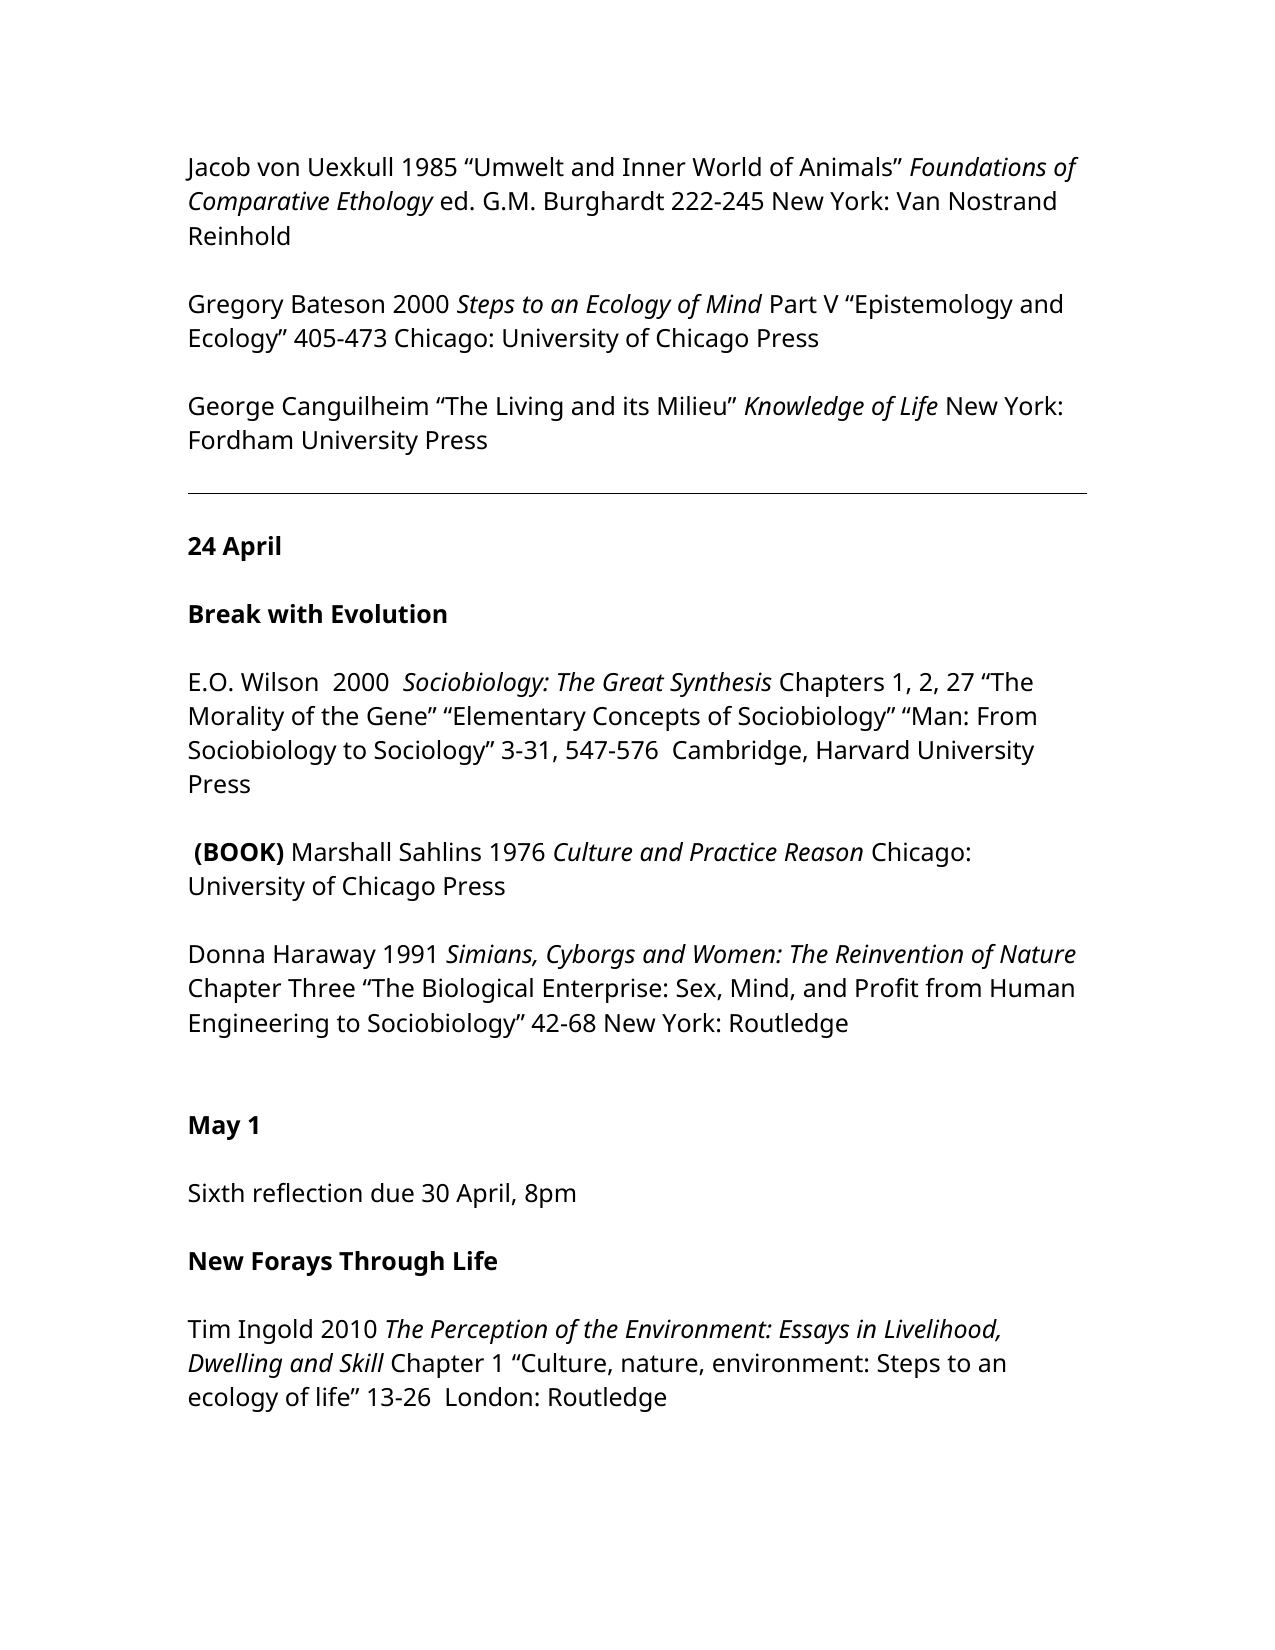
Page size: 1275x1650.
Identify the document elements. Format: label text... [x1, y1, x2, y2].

text George Canguilheim “The Living and its Milieu” Knowledge of Life New York: Fordham University Press [187, 388, 1087, 457]
text Tim Ingold 2010 The Perception of the Environment: Essays in Livelihood, Dwelling and Skill Chapter 1 “Culture, nature, environment: Steps to an ecology of life” 13-26 London: Routledge [187, 1312, 1087, 1414]
text May 1 [187, 1107, 1087, 1141]
text Donna Haraway 1991 Simians, Cyborgs and Women: The Reinvention of Nature Chapter Three “The Biological Enterprise: Sex, Mind, and Profit from Human Engineering to Sociobiology” 42-68 New York: Routledge [187, 937, 1087, 1039]
text Gregory Bateson 2000 Steps to an Ecology of Mind Part V “Epistemology and Ecology” 405-473 Chicago: University of Chicago Press [187, 286, 1087, 354]
text E.O. Wilson 2000 Sociobiology: The Great Synthesis Chapters 1, 2, 27 “The Morality of the Gene” “Elementary Concepts of Sociobiology” “Man: From Sociobiology to Sociology” 3-31, 547-576 Cambridge, Harvard University Press [187, 664, 1087, 801]
text (BOOK) Marshall Sahlins 1976 Culture and Practice Reason Chicago: University of Chicago Press [187, 835, 1087, 903]
text Sixth reflection due 30 April, 8pm [187, 1176, 1087, 1209]
text 24 April [187, 528, 1087, 562]
text Jacob von Uexkull 1985 “Umwelt and Inner World of Animals” Foundations of Comparative Ethology ed. G.M. Burghardt 222-245 New York: Van Nostrand Reinhold [187, 150, 1087, 252]
text New Forays Through Life [187, 1244, 1087, 1278]
text Break with Evolution [187, 596, 1087, 631]
